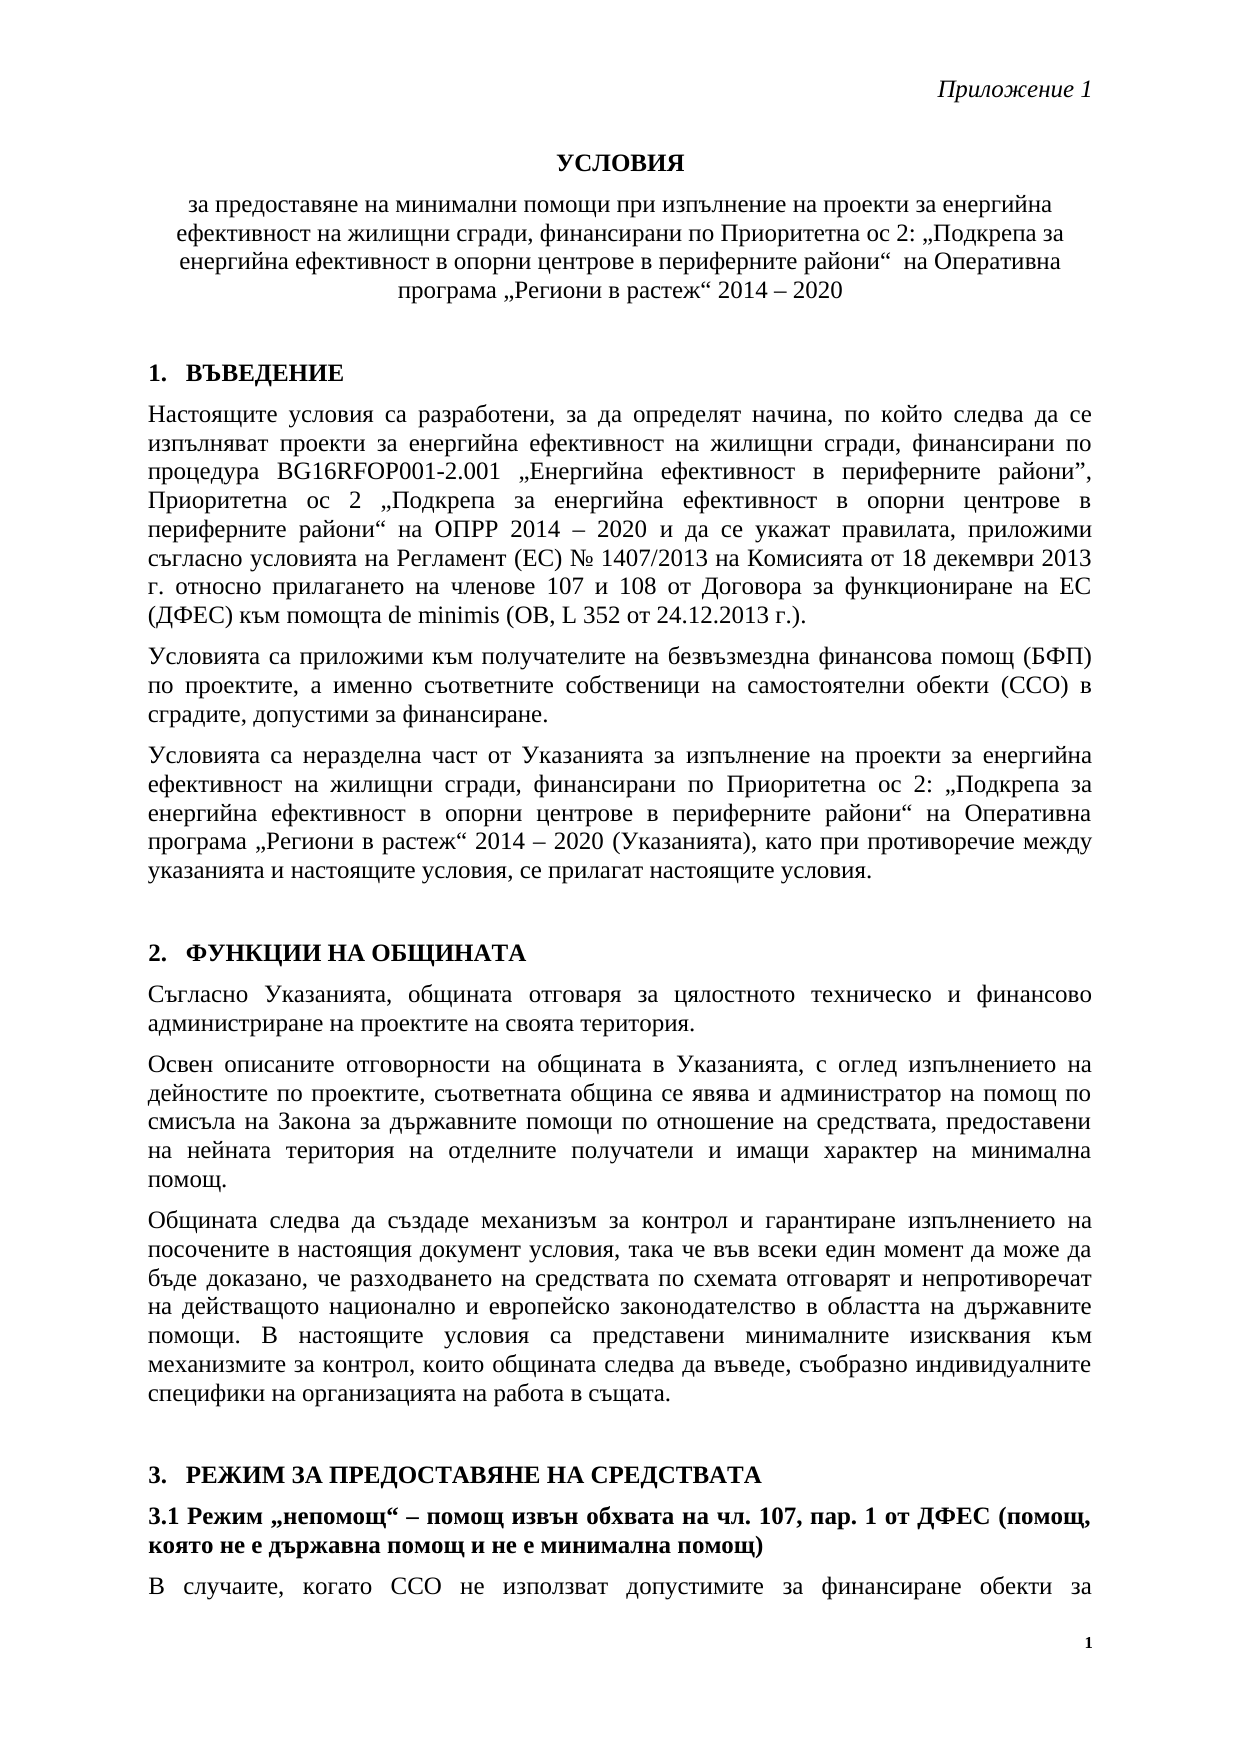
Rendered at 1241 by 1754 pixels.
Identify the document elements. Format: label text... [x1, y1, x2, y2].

list ФУНКЦИИ НА ОБЩИНАТА [148, 938, 1093, 966]
list Условията са неразделна част от Указанията за изпълнение на проекти за енергийна ефективност на жилищни сгради, финансирани по Приоритетна ос 2: „Подкрепа за енергийна ефективност в опорни центрове в периферните райони“ на Оперативна програма „Региони в растеж“ 2014 – 2020 (Указанията), като при противоречие между указанията и настоящите условия, се прилагат настоящите условия. [148, 740, 1093, 884]
text УСЛОВИЯ [148, 148, 1093, 176]
list ВЪВЕДЕНИЕ [148, 358, 1093, 386]
text за предоставяне на минимални помощи при изпълнение на проекти за енергийна ефективност на жилищни сгради, финансирани по Приоритетна ос 2: „Подкрепа за енергийна ефективност в опорни центрове в периферните райони“ на Оперативна програма „Региони в растеж“ 2014 – 2020 [148, 189, 1093, 304]
text Общината следва да създаде механизъм за контрол и гарантиране изпълнението на посочените в настоящия документ условия, така че във всеки един момент да може да бъде доказано, че разходването на средствата по схемата отговарят и непротиворечат на действащото национално и европейско законодателство в областта на държавните помощи. В настоящите условия са представени минималните изисквания към механизмите за контрол, които общината следва да въведе, съобразно индивидуалните специфики на организацията на работа в същата. [148, 1205, 1093, 1406]
list РЕЖИМ ЗА ПРЕДОСТАВЯНЕ НА СРЕДСТВАТА [148, 1460, 1093, 1489]
text 3.1 Режим „непомощ“ – помощ извън обхвата на чл. 107, пар. 1 от ДФЕС (помощ, която не е държавна помощ и не е минимална помощ) [148, 1501, 1093, 1559]
list Условията са приложими към получателите на безвъзмездна финансова помощ (БФП) по проектите, а именно съответните собственици на самостоятелни обекти (ССО) в сградите, допустими за финансиране. [148, 641, 1093, 728]
list Освен описаните отговорности на общината в Указанията, с оглед изпълнението на дейностите по проектите, съответната община се явява и администратор на помощ по смисъла на Закона за държавните помощи по отношение на средствата, предоставени на нейната територия на отделните получатели и имащи характер на минимална помощ. [148, 1049, 1093, 1193]
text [148, 1571, 1093, 1600]
list Настоящите условия са разработени, за да определят начина, по който следва да се изпълняват проекти за енергийна ефективност на жилищни сгради, финансирани по процедура BG16RFOP001-2.001 „Енергийна ефективност в периферните райони”, Приоритетна ос 2 „Подкрепа за енергийна ефективност в опорни центрове в периферните райони“ на ОПРР 2014 – 2020 и да се укажат правилата, приложими съгласно условията на Регламент (ЕС) № 1407/2013 на Комисията от 18 декември 2013 г. относно прилагането на членове 107 и 108 от Договора за функциониране на ЕС (ДФЕС) към помощта de minimis (OB, L 352 от 24.12.2013 г.). [148, 399, 1093, 629]
text Съгласно Указанията, общината отговаря за цялостното техническо и финансово администриране на проектите на своята територия. [148, 979, 1093, 1036]
